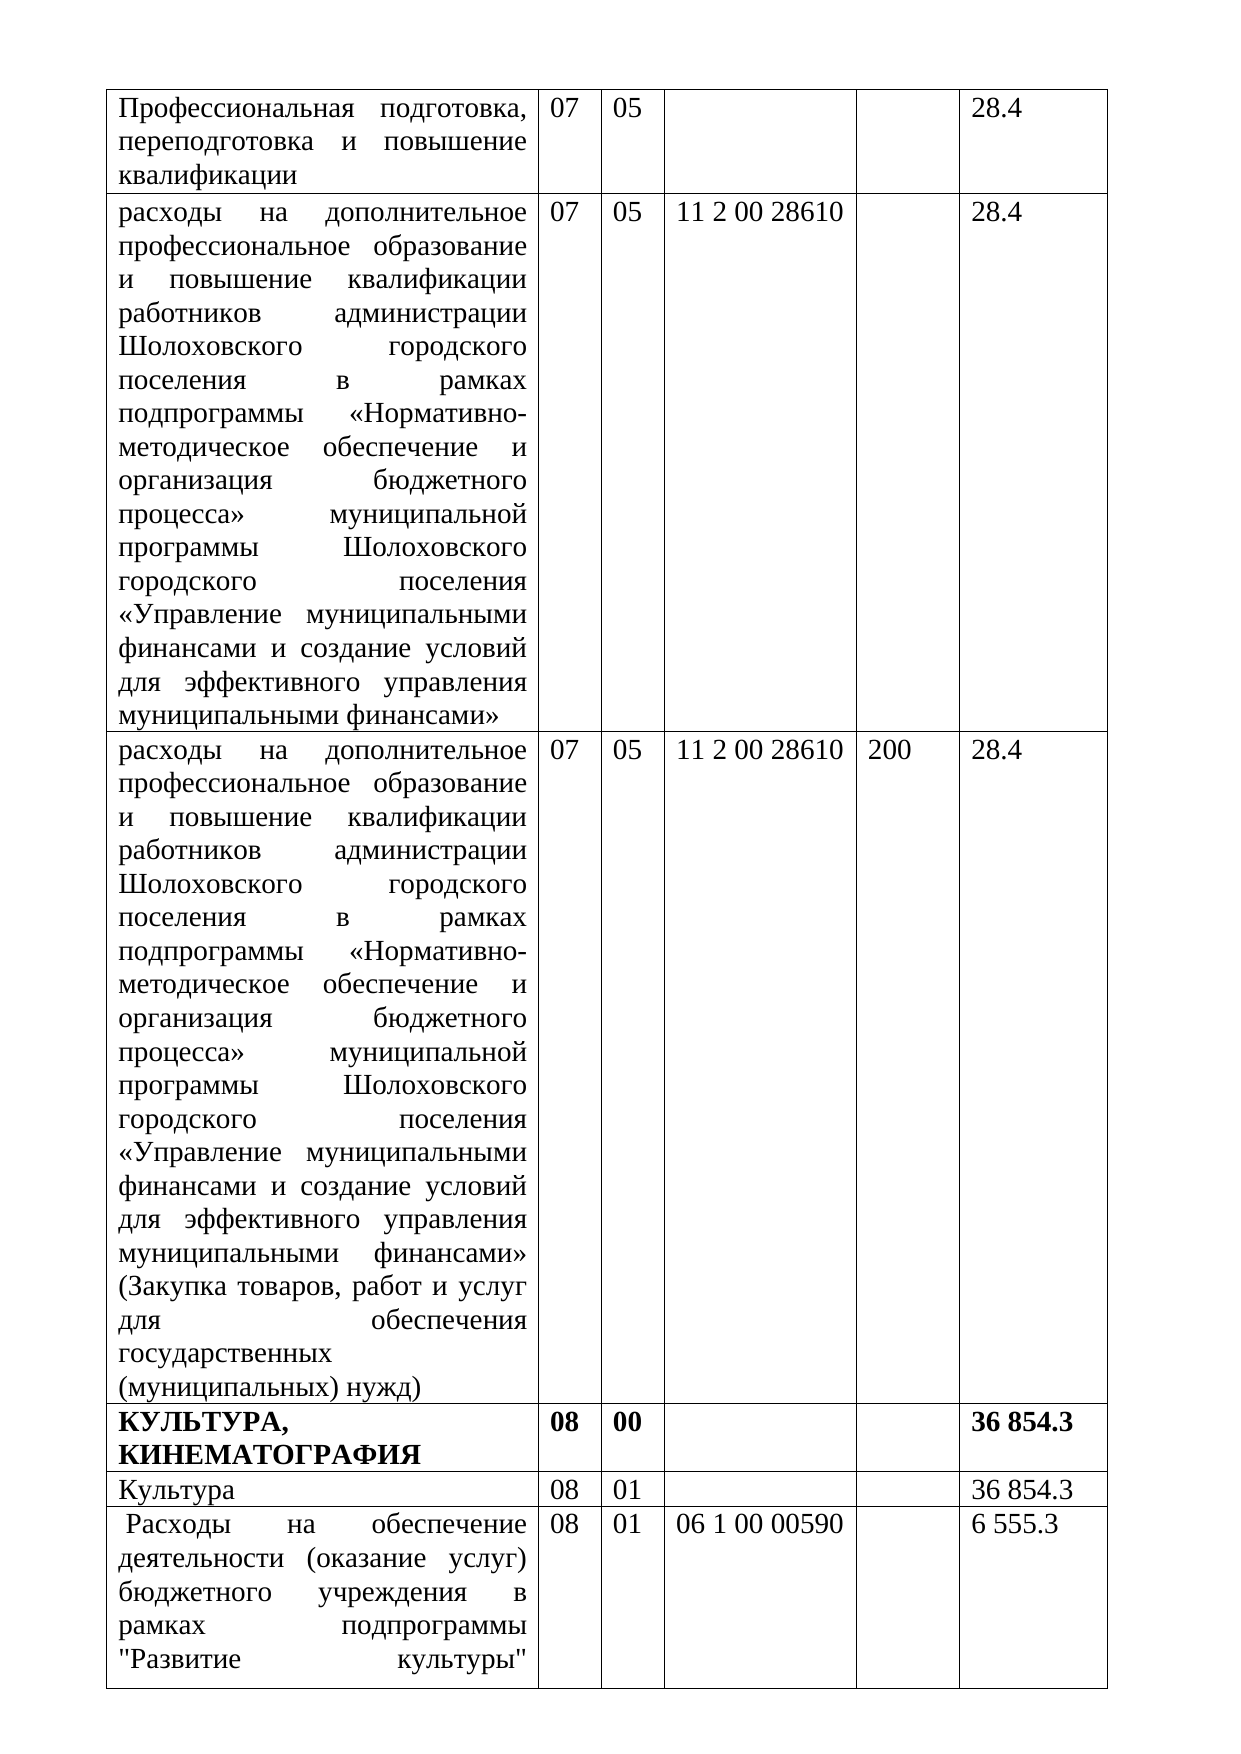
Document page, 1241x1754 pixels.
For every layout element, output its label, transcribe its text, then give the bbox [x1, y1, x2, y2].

table_cell [857, 1404, 959, 1471]
table_cell 6 555.3 [960, 1507, 1107, 1688]
table_cell 08 [539, 1472, 601, 1506]
table_cell 07 [539, 194, 601, 731]
table_cell [857, 90, 959, 193]
table_cell [665, 90, 856, 193]
table_cell 07 [539, 90, 601, 193]
table_cell 28.4 [960, 194, 1107, 731]
table_cell КУЛЬТУРА, КИНЕМАТОГРАФИЯ [107, 1404, 538, 1471]
table_cell расходы на дополнительное профессиональное образование и повышение квалификации работников администрации Шолоховского городского поселения в рамках подпрограммы «Нормативно-методическое обеспечение и организация бюджетного процесса» муниципальной программы Шолоховского городского поселения «Управление муниципальными финансами и создание условий для эффективного управления муниципальными финансами» (Закупка товаров, работ и услуг для обеспечения государственных (муниципальных) нужд) [107, 732, 538, 1403]
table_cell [107, 1507, 538, 1688]
table_cell 07 [539, 732, 601, 1403]
table_cell 200 [857, 732, 959, 1403]
table_cell расходы на дополнительное профессиональное образование и повышение квалификации работников администрации Шолоховского городского поселения в рамках подпрограммы «Нормативно-методическое обеспечение и организация бюджетного процесса» муниципальной программы Шолоховского городского поселения «Управление муниципальными финансами и создание условий для эффективного управления муниципальными финансами» [107, 194, 538, 731]
table_cell [857, 1472, 959, 1506]
table_cell [665, 1404, 856, 1471]
table_cell 05 [602, 194, 664, 731]
table_cell 00 [602, 1404, 664, 1471]
table_cell 06 1 00 00590 [665, 1507, 856, 1688]
table_cell 05 [602, 732, 664, 1403]
table_cell 01 [602, 1472, 664, 1506]
table_cell 11 2 00 28610 [665, 194, 856, 731]
table_cell [857, 1507, 959, 1688]
table_cell 28.4 [960, 90, 1107, 193]
table_cell 36 854.3 [960, 1404, 1107, 1471]
table_cell 36 854.3 [960, 1472, 1107, 1506]
table_cell 11 2 00 28610 [665, 732, 856, 1403]
table_cell [857, 194, 959, 731]
table_cell 28.4 [960, 732, 1107, 1403]
table_cell 08 [539, 1507, 601, 1688]
table_cell 05 [602, 90, 664, 193]
table_cell [665, 1472, 856, 1506]
table_cell 01 [602, 1507, 664, 1688]
table_cell Культура [107, 1472, 538, 1506]
table_cell 08 [539, 1404, 601, 1471]
table_cell Профессиональная подготовка, переподготовка и повышение квалификации [107, 90, 538, 193]
